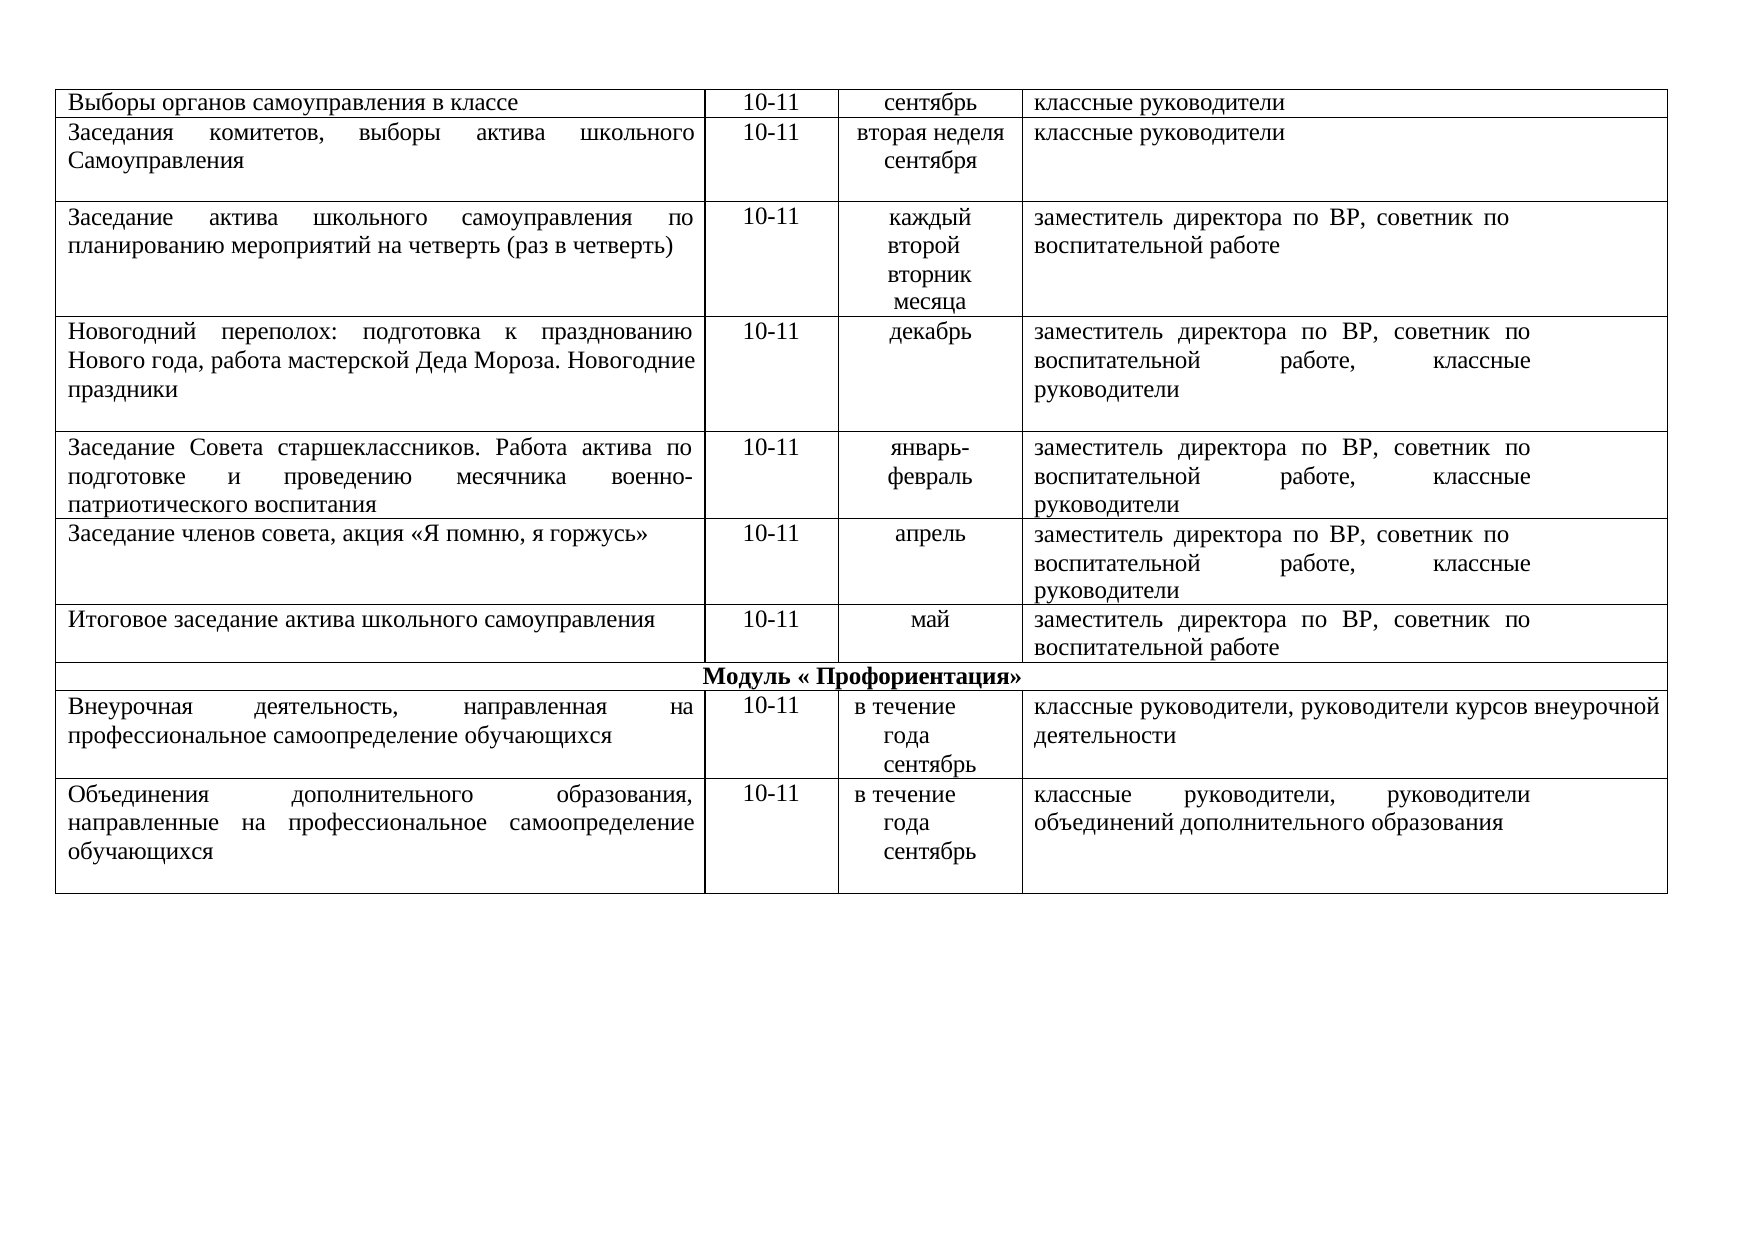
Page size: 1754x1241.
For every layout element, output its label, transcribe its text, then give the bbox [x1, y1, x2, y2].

table_cell декабрь [839, 317, 1022, 431]
table_cell классные руководители, руководители курсов внеурочной деятельности [1023, 691, 1667, 778]
table_cell Итоговое заседание актива школьного самоуправления [56, 605, 704, 662]
table_cell заместитель директора по ВР, советник по воспитательной работе, классные руководители [1023, 317, 1667, 431]
table_cell Заседание членов совета, акция «Я помню, я горжусь» [56, 519, 704, 604]
table_cell заместитель директора по ВР, советник по воспитательной работе, классные руководители [1023, 519, 1667, 604]
table_cell заместитель директора по ВР, советник по воспитательной работе, классные руководители [1023, 432, 1667, 518]
table_cell 10-11 [706, 90, 838, 117]
table_cell 10-11 [706, 519, 838, 604]
table_cell Заседание Совета старшеклассников. Работа актива по подготовке и проведению месячника военно- патриотического воспитания [56, 432, 704, 518]
table_cell 10-11 [706, 779, 838, 893]
table_cell 10-11 [706, 118, 838, 201]
table_cell Заседание актива школьного самоуправления по планированию мероприятий на четверть (раз в четверть) [56, 202, 704, 316]
table_cell Объединения дополнительного образования, направленные на профессиональное самоопределение обучающихся [56, 779, 704, 893]
table_cell в течение года сентябрь [839, 691, 1022, 778]
table_cell 10-11 [706, 317, 838, 431]
table_cell 10-11 [706, 605, 838, 662]
table_cell Модуль « Профориентация» [56, 663, 1667, 690]
table_cell сентябрь [839, 90, 1022, 117]
table_cell Выборы органов самоуправления в классе [56, 90, 704, 117]
table_cell заместитель директора по ВР, советник по воспитательной работе [1023, 605, 1667, 662]
table_cell заместитель директора по ВР, советник по воспитательной работе [1023, 202, 1667, 316]
table_cell классные руководители, руководители объединений дополнительного образования [1023, 779, 1667, 893]
table_cell Новогодний переполох: подготовка к празднованию Нового года, работа мастерской Деда Мороза. Новогодние праздники [56, 317, 704, 431]
table_cell классные руководители [1023, 118, 1667, 201]
table_cell классные руководители [1023, 90, 1667, 117]
table_cell каждый второй вторник месяца [839, 202, 1022, 316]
table_cell январь- февраль [839, 432, 1022, 518]
table_cell Заседания комитетов, выборы актива школьного Самоуправления [56, 118, 704, 201]
table_cell Внеурочная деятельность, направленная на профессиональное самоопределение обучающихся [56, 691, 704, 778]
table_cell май [839, 605, 1022, 662]
table_cell апрель [839, 519, 1022, 604]
table_cell вторая неделя сентября [839, 118, 1022, 201]
table_cell 10-11 [706, 202, 838, 316]
table_cell 10-11 [706, 691, 838, 778]
table_cell в течение года сентябрь [839, 779, 1022, 893]
table_cell 10-11 [706, 432, 838, 518]
